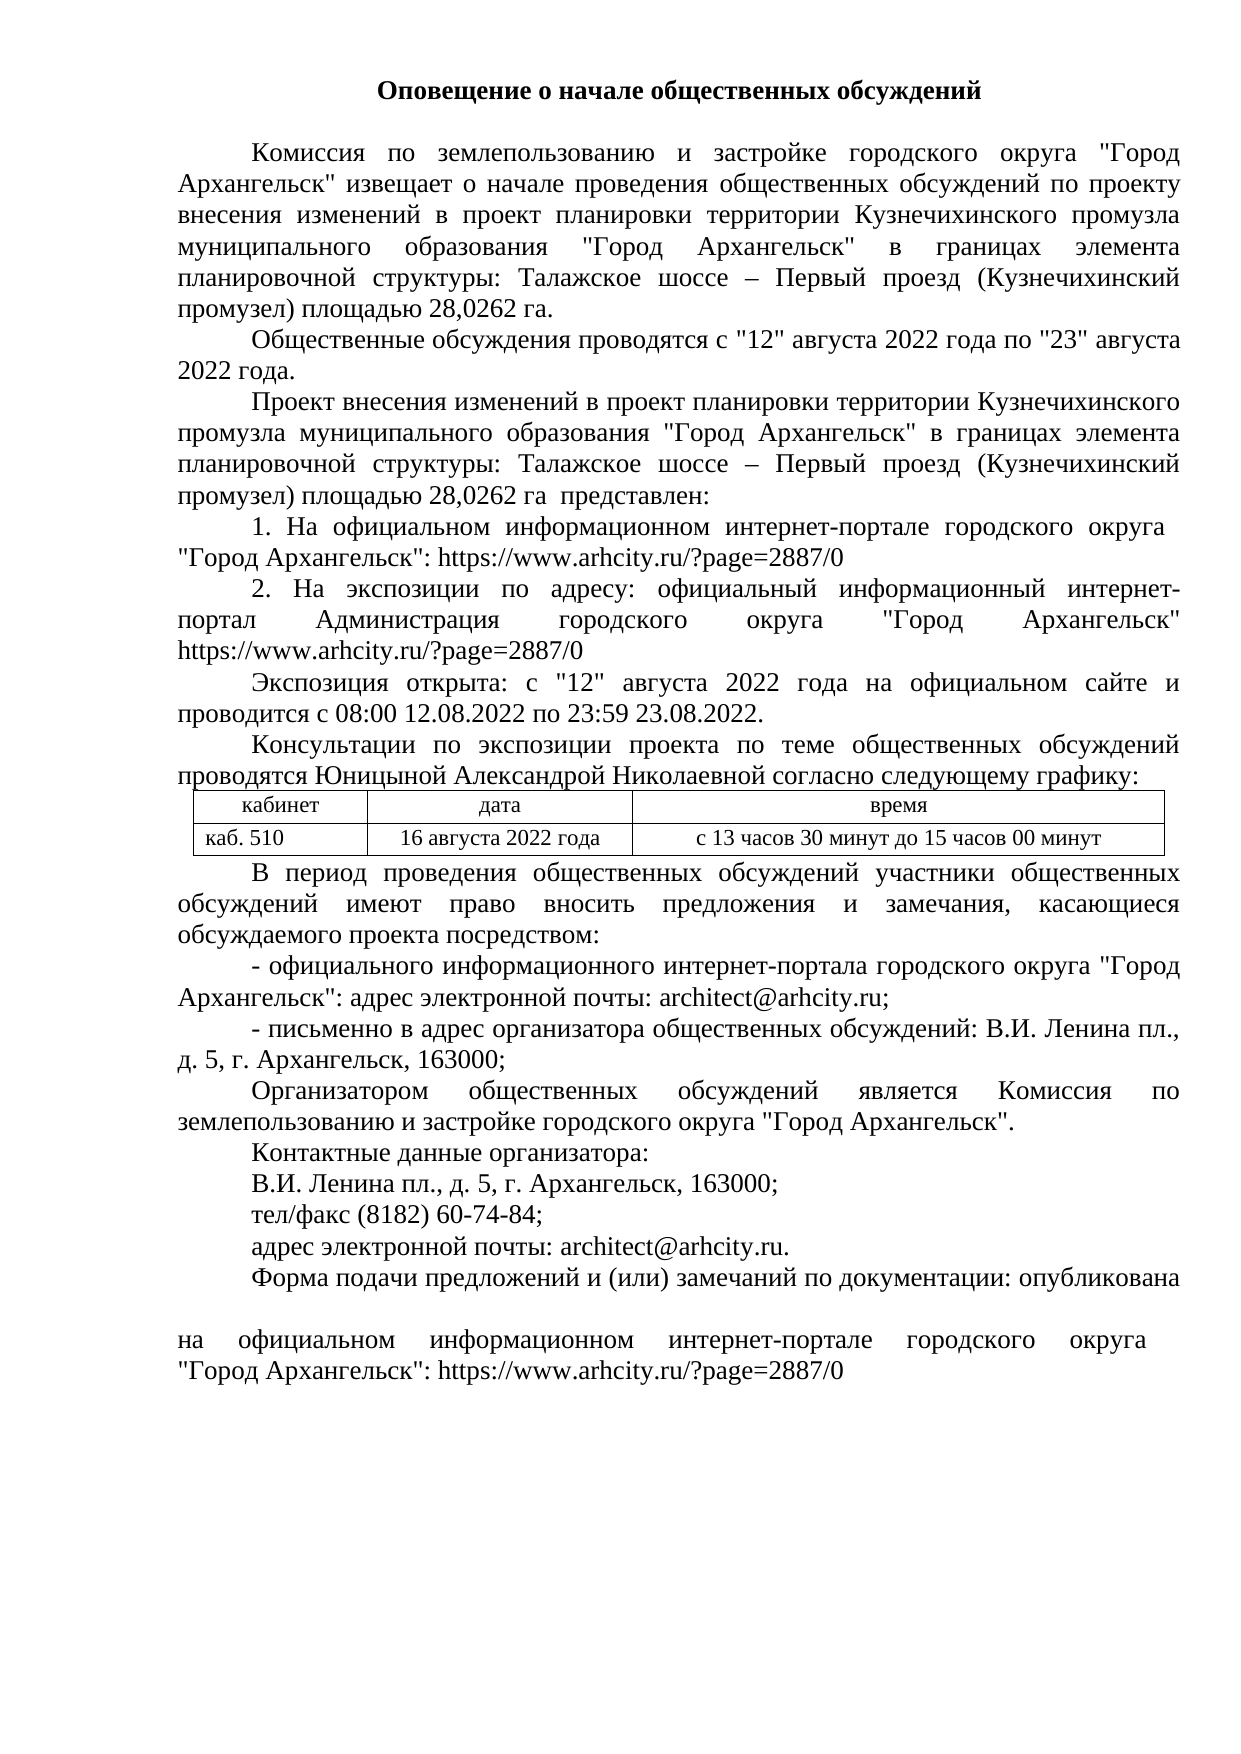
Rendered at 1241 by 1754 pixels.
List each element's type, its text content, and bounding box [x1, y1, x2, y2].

table_cell 16 августа 2022 года [368, 824, 632, 855]
text Организатором общественных обсуждений является Комиссия по землепользованию и застройке городского округа "Город Архангельск". [177, 1074, 1181, 1136]
text 1. На официальном информационном интернет-портале городского округа "Город Архангельск": https://www.arhcity.ru/?page=2887/0 [177, 510, 1181, 572]
text Контактные данные организатора: [177, 1136, 1181, 1167]
text В.И. Ленина пл., д. 5, г. Архангельск, 163000; [177, 1167, 1181, 1199]
text 2. На экспозиции по адресу: официальный информационный интернет- портал Администрация городского округа "Город Архангельск" https://www.arhcity.ru/?page=2887/0 [177, 572, 1181, 666]
text Форма подачи предложений и (или) замечаний по документации: опубликована на официальном информационном интернет-портале городского округа "Город Архангельск": https://www.arhcity.ru/?page=2887/0 [177, 1261, 1181, 1386]
text - официального информационного интернет-портала городского округа "Город Архангельск": адрес электронной почты: architect@arhcity.ru; [177, 949, 1181, 1012]
text Экспозиция открыта: с "12" августа 2022 года на официальном сайте и проводится с 08:00 12.08.2022 по 23:59 23.08.2022. [177, 666, 1181, 728]
table_cell с 13 часов 30 минут до 15 часов 00 минут [633, 824, 1164, 855]
text Консультации по экспозиции проекта по теме общественных обсуждений проводятся Юницыной Александрой Николаевной согласно следующему графику: [177, 728, 1181, 790]
table_cell каб. 510 [194, 824, 367, 855]
text тел/факс (8182) 60-74-84; [177, 1199, 1181, 1230]
table_header кабинет [194, 791, 367, 823]
table_header время [633, 791, 1164, 823]
table_header дата [368, 791, 632, 823]
text Общественные обсуждения проводятся с "12" августа 2022 года по "23" августа 2022 года. [177, 323, 1181, 385]
text Комиссия по землепользованию и застройке городского округа "Город Архангельск" извещает о начале проведения общественных обсуждений по проекту внесения изменений в проект планировки территории Кузнечихинского промузла муниципального образования "Город Архангельск" в границах элемента планировочной структуры: Талажское шоссе – Первый проезд (Кузнечихинский промузел) площадью 28,0262 га. [177, 136, 1181, 323]
text Оповещение о начале общественных обсуждений [177, 74, 1181, 105]
text - письменно в адрес организатора общественных обсуждений: В.И. Ленина пл., д. 5, г. Архангельск, 163000; [177, 1012, 1181, 1074]
text Проект внесения изменений в проект планировки территории Кузнечихинского промузла муниципального образования "Город Архангельск" в границах элемента планировочной структуры: Талажское шоссе – Первый проезд (Кузнечихинский промузел) площадью 28,0262 га представлен: [177, 385, 1181, 510]
text адрес электронной почты: architect@arhcity.ru. [177, 1230, 1181, 1261]
text В период проведения общественных обсуждений участники общественных обсуждений имеют право вносить предложения и замечания, касающиеся обсуждаемого проекта посредством: [177, 856, 1181, 949]
